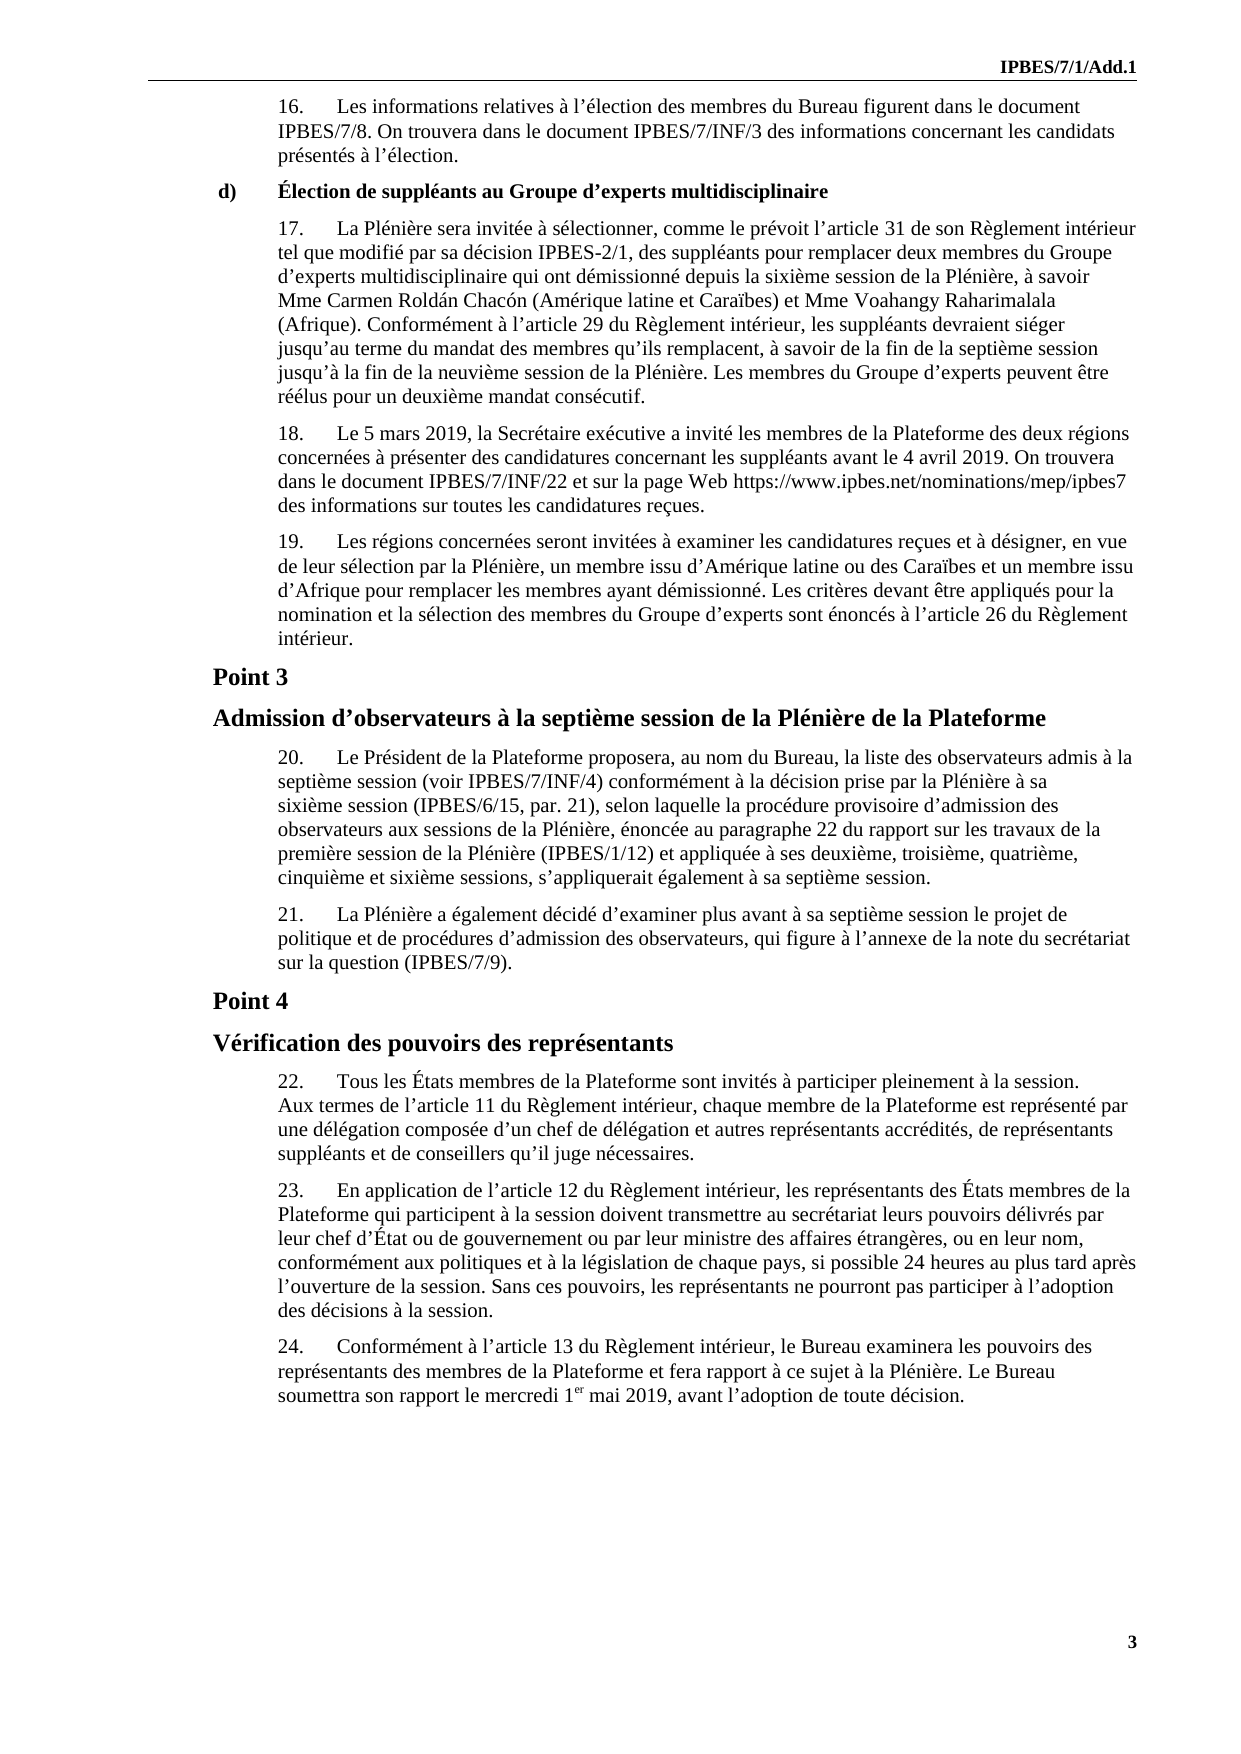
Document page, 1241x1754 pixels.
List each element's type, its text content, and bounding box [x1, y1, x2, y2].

list Les informations relatives à l’élection des membres du Bureau figurent dans le document IPBES/7/8. On trouvera dans le document IPBES/7/INF/3 des informations concernant les candidats présentés à l’élection. [278, 94, 1137, 167]
text Point 4 [213, 986, 1107, 1015]
list Les régions concernées seront invitées à examiner les candidatures reçues et à désigner, en vue de leur sélection par la Plénière, un membre issu d’Amérique latine ou des Caraïbes et un membre issu d’Afrique pour remplacer les membres ayant démissionné. Les critères devant être appliqués pour la nomination et la sélection des membres du Groupe d’experts sont énoncés à l’article 26 du Règlement intérieur. [278, 529, 1137, 650]
text d) Élection de suppléants au Groupe d’experts multidisciplinaire [148, 179, 1107, 203]
list Conformément à l’article 13 du Règlement intérieur, le Bureau examinera les pouvoirs des représentants des membres de la Plateforme et fera rapport à ce sujet à la Plénière. Le Bureau soumettra son rapport le mercredi 1er mai 2019, avant l’adoption de toute décision. [278, 1334, 1137, 1407]
text Vérification des pouvoirs des représentants [213, 1028, 1107, 1056]
list La Plénière sera invitée à sélectionner, comme le prévoit l’article 31 de son Règlement intérieur tel que modifié par sa décision IPBES-2/1, des suppléants pour remplacer deux membres du Groupe d’experts multidisciplinaire qui ont démissionné depuis la sixième session de la Plénière, à savoir Mme Carmen Roldán Chacón (Amérique latine et Caraïbes) et Mme Voahangy Raharimalala (Afrique). Conformément à l’article 29 du Règlement intérieur, les suppléants devraient siéger jusqu’au terme du mandat des membres qu’ils remplacent, à savoir de la fin de la septième session jusqu’à la fin de la neuvième session de la Plénière. Les membres du Groupe d’experts peuvent être réélus pour un deuxième mandat consécutif. [278, 216, 1137, 408]
list Le 5 mars 2019, la Secrétaire exécutive a invité les membres de la Plateforme des deux régions concernées à présenter des candidatures concernant les suppléants avant le 4 avril 2019. On trouvera dans le document IPBES/7/INF/22 et sur la page Web https://www.ipbes.net/nominations/mep/ipbes7 des informations sur toutes les candidatures reçues. [278, 421, 1137, 517]
list Tous les États membres de la Plateforme sont invités à participer pleinement à la session. Aux termes de l’article 11 du Règlement intérieur, chaque membre de la Plateforme est représenté par une délégation composée d’un chef de délégation et autres représentants accrédités, de représentants suppléants et de conseillers qu’il juge nécessaires. [278, 1069, 1137, 1165]
list En application de l’article 12 du Règlement intérieur, les représentants des États membres de la Plateforme qui participent à la session doivent transmettre au secrétariat leurs pouvoirs délivrés par leur chef d’État ou de gouvernement ou par leur ministre des affaires étrangères, ou en leur nom, conformément aux politiques et à la législation de chaque pays, si possible 24 heures au plus tard après l’ouverture de la session. Sans ces pouvoirs, les représentants ne pourront pas participer à l’adoption des décisions à la session. [278, 1178, 1137, 1322]
list La Plénière a également décidé d’examiner plus avant à sa septième session le projet de politique et de procédures d’admission des observateurs, qui figure à l’annexe de la note du secrétariat sur la question (IPBES/7/9). [278, 902, 1137, 974]
list Le Président de la Plateforme proposera, au nom du Bureau, la liste des observateurs admis à la septième session (voir IPBES/7/INF/4) conformément à la décision prise par la Plénière à sa sixième session (IPBES/6/15, par. 21), selon laquelle la procédure provisoire d’admission des observateurs aux sessions de la Plénière, énoncée au paragraphe 22 du rapport sur les travaux de la première session de la Plénière (IPBES/1/12) et appliquée à ses deuxième, troisième, quatrième, cinquième et sixième sessions, s’appliquerait également à sa septième session. [278, 745, 1137, 889]
text Admission d’observateurs à la septième session de la Plénière de la Plateforme [213, 703, 1107, 732]
text Point 3 [213, 662, 1107, 691]
